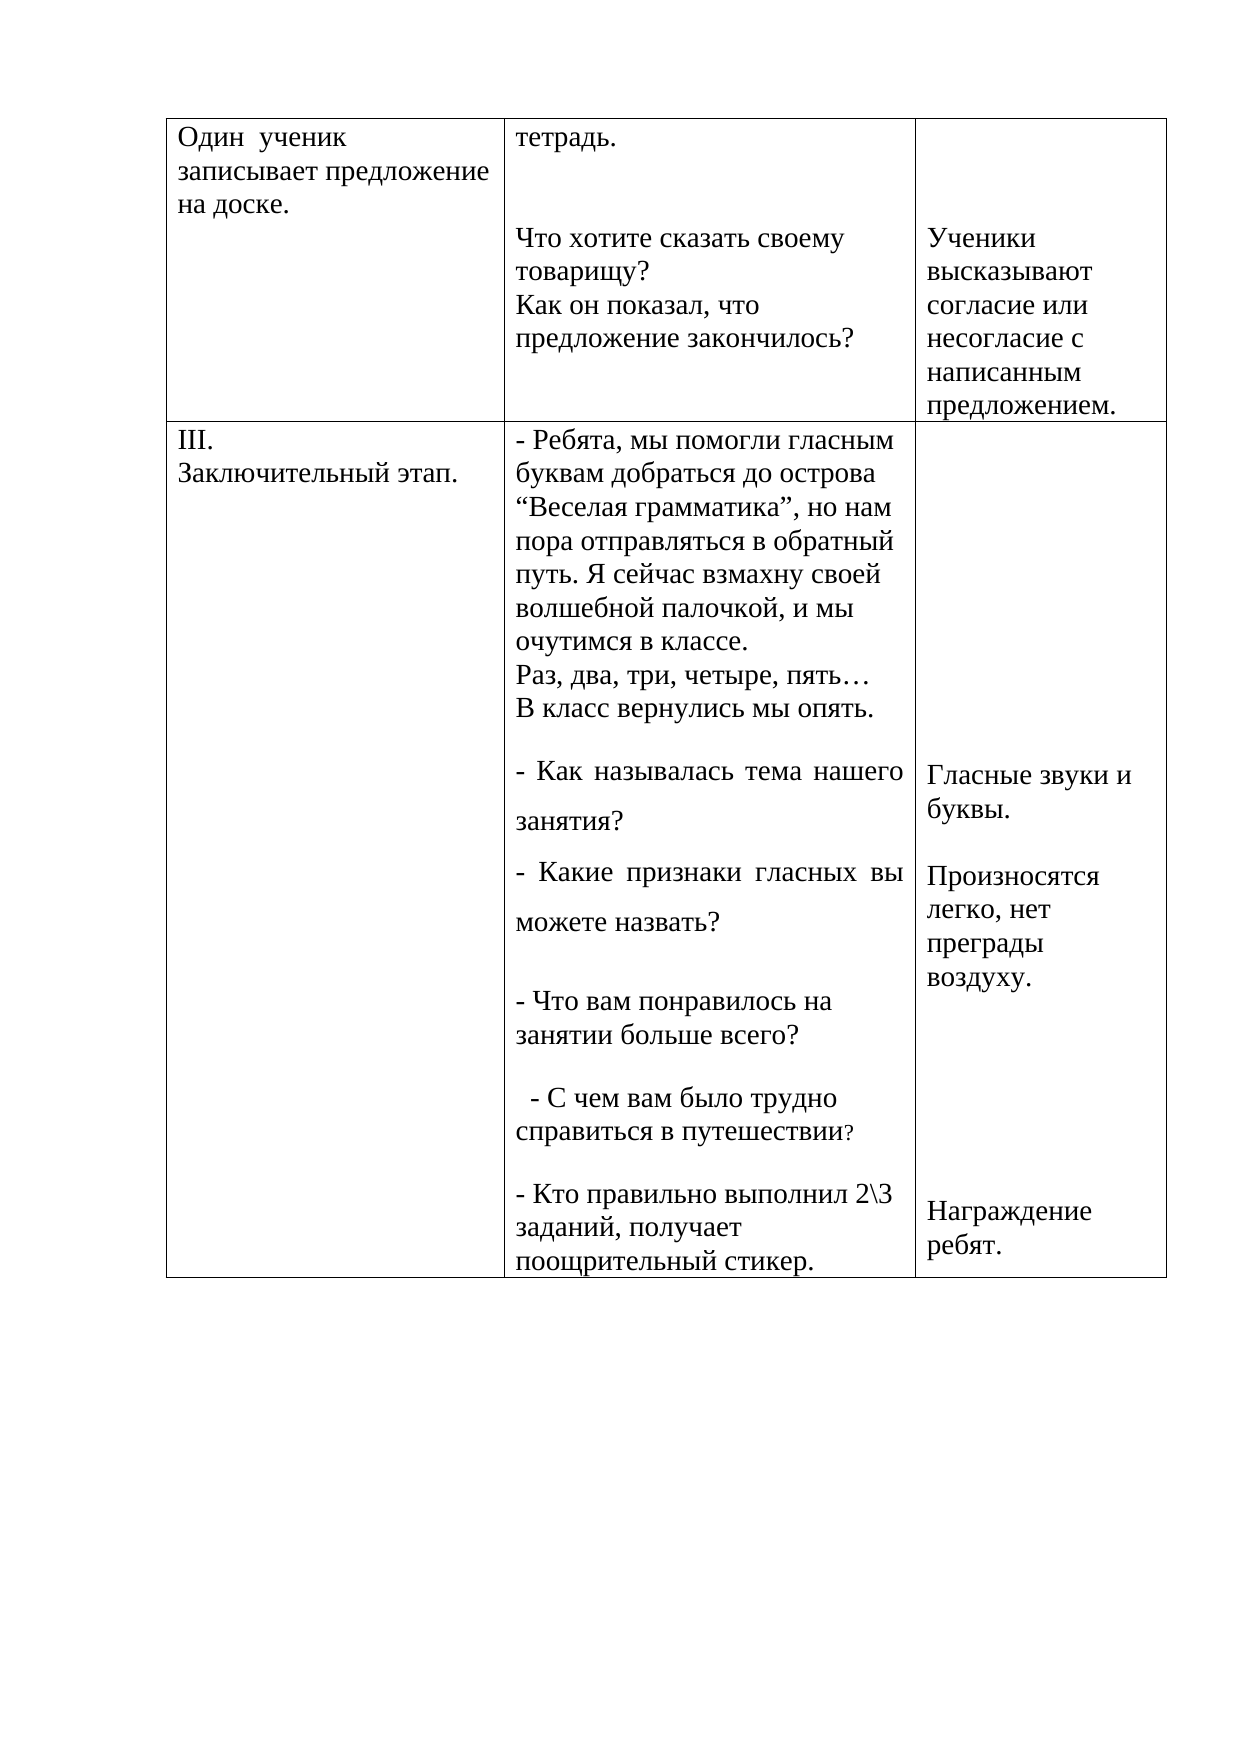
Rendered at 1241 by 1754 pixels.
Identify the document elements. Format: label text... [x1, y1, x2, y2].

table_cell - Ребята, мы помогли гласным буквам добраться до острова “Веселая грамматика”, но нам пора отправляться в обратный путь. Я сейчас взмахну своей волшебной палочкой, и мы очутимся в классе. Раз, два, три, четыре, пять… В класс вернулись мы опять. - Как называлась тема нашего занятия? - Какие признаки гласных вы можете назвать? - Что вам понравилось на занятии больше всего? - С чем вам было трудно справиться в путешествии? - Кто правильно выполнил 2\3 заданий, получает поощрительный стикер. [505, 422, 915, 1277]
table_cell Гласные звуки и буквы. Произносятся легко, нет преграды воздуху. Награждение ребят. [916, 422, 1166, 1277]
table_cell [916, 119, 1166, 421]
table_cell III. Заключительный этап. [167, 422, 504, 1277]
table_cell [505, 119, 915, 421]
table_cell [167, 119, 504, 421]
